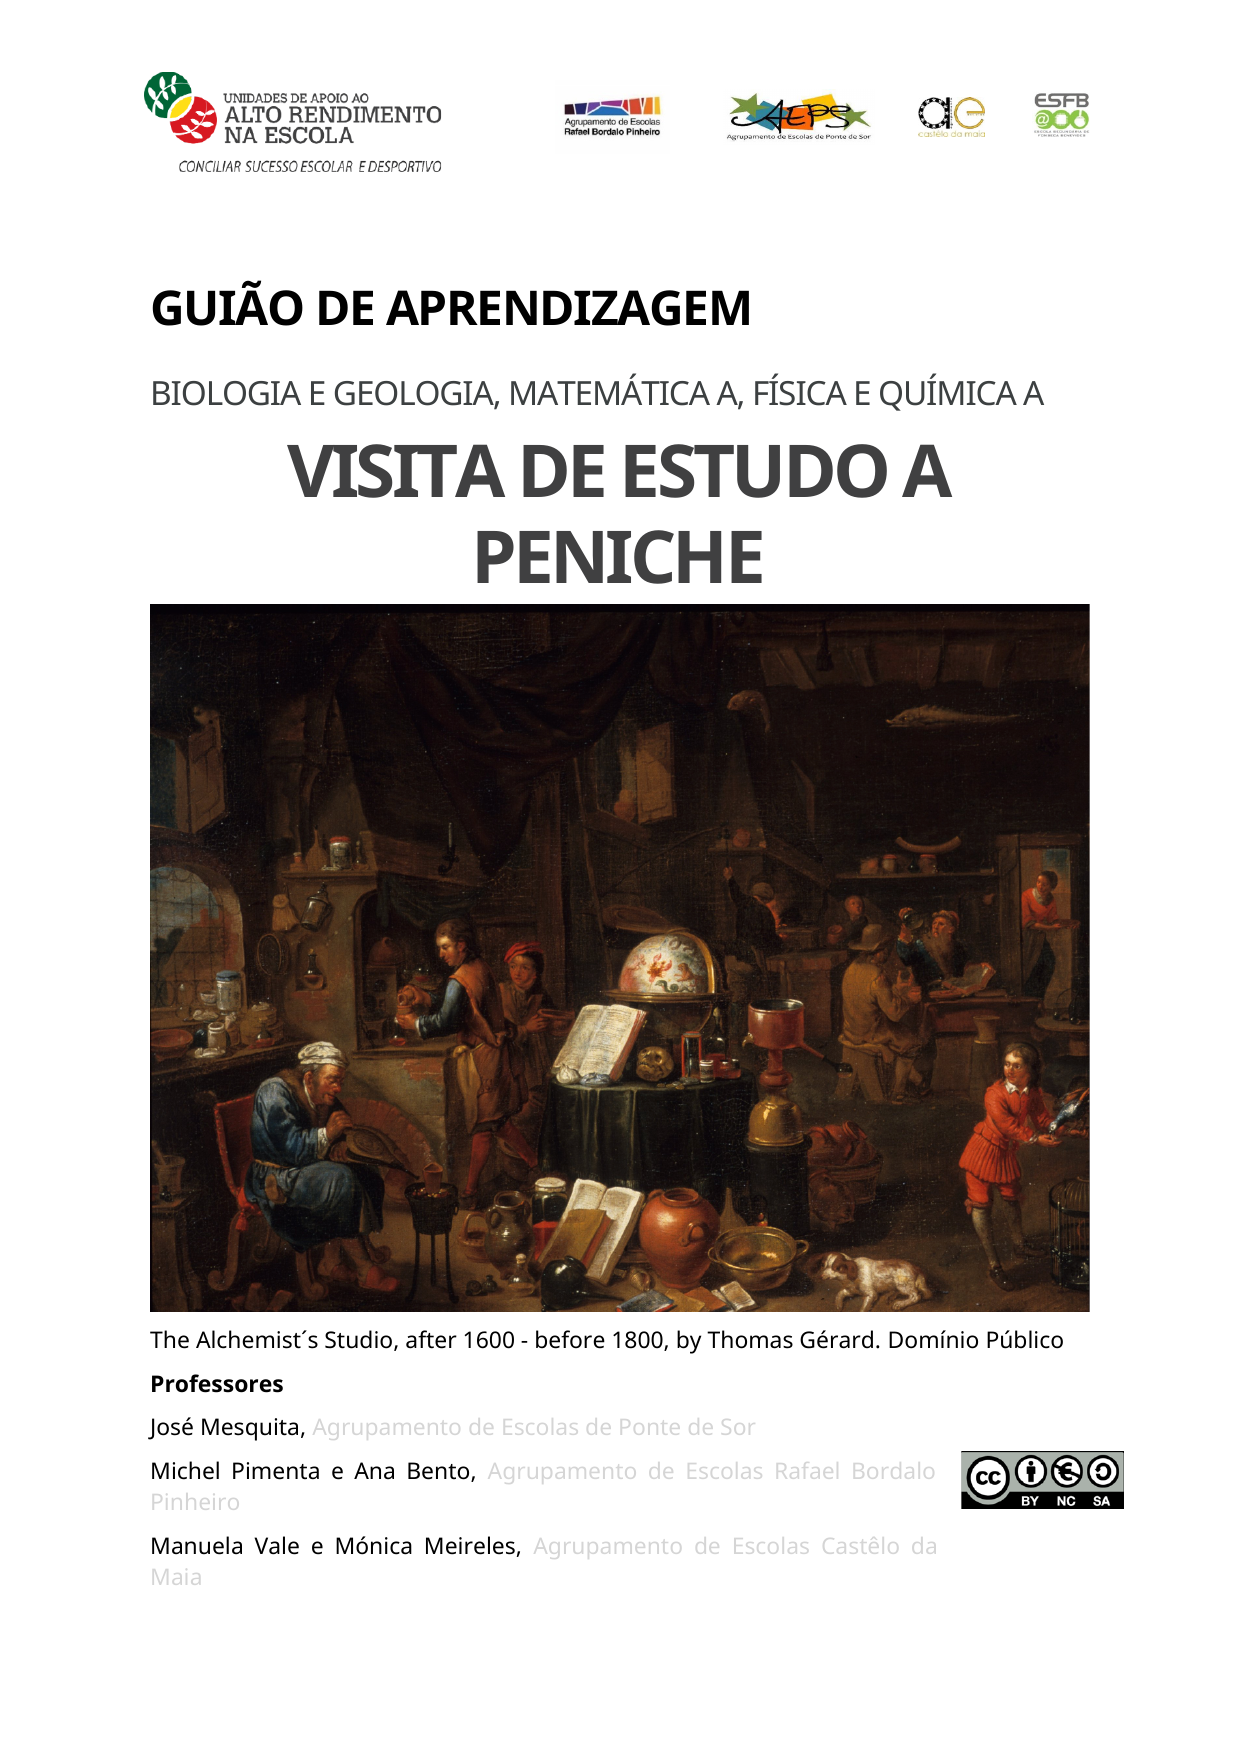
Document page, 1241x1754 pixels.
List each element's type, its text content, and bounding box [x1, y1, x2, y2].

picture [960, 1451, 1124, 1509]
picture [918, 97, 985, 137]
picture [150, 604, 1090, 1312]
text Guião de Aprendizagem [150, 274, 1090, 339]
text The Alchemist´s Studio, after 1600 - before 1800, by Thomas Gérard. Domínio Público [150, 1324, 1090, 1355]
text José Mesquita, Agrupamento de Escolas de Ponte de Sor [150, 1411, 1090, 1443]
picture [723, 89, 875, 145]
text Manuela Vale e Mónica Meireles, Agrupamento de Escolas Castêlo da Maia [150, 1530, 1090, 1593]
text Professores [150, 1368, 1090, 1399]
subtitle BIOLOGIA E GEOLOGIA, Matemática A, Física e Química A [150, 372, 1090, 413]
text Michel Pimenta e Ana Bento, Agrupamento de Escolas Rafael Bordalo Pinheiro [150, 1455, 1090, 1518]
picture [144, 72, 442, 176]
picture [1032, 90, 1090, 137]
title VISITA DE ESTUDO A PENICHE [150, 426, 1090, 604]
picture [555, 80, 670, 154]
